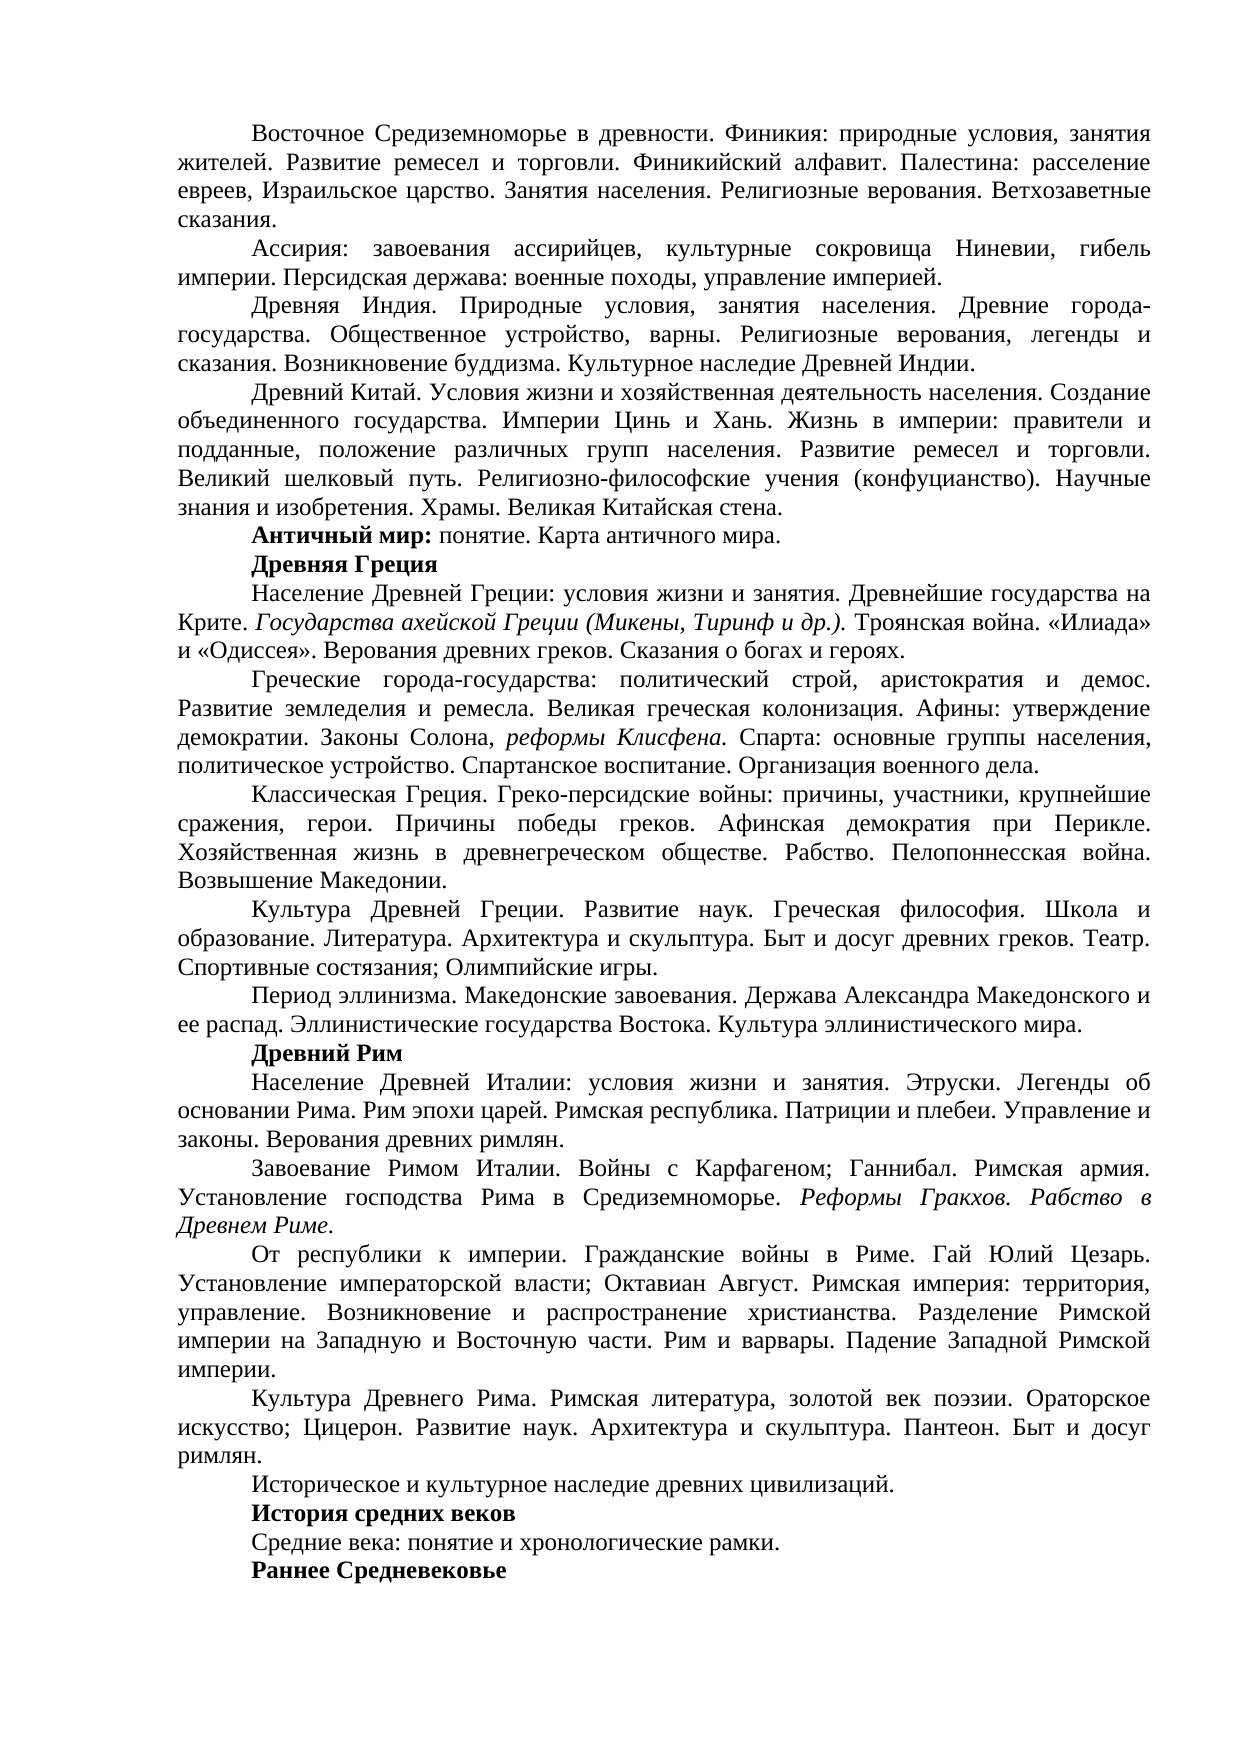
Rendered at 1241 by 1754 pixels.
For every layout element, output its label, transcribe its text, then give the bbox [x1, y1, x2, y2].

text Классическая Греция. Греко-персидские войны: причины, участники, крупнейшие сражения, герои. Причины победы греков. Афинская демократия при Перикле. Хозяйственная жизнь в древнегреческом обществе. Рабство. Пелопоннесская война. Возвышение Македонии. [177, 779, 1152, 894]
text Восточное Средиземноморье в древности. Финикия: природные условия, занятия жителей. Развитие ремесел и торговли. Финикийский алфавит. Палестина: расселение евреев, Израильское царство. Занятия населения. Религиозные верования. Ветхозаветные сказания. [177, 118, 1152, 233]
text Древняя Греция [177, 549, 1152, 578]
text Греческие города-государства: политический строй, аристократия и демос. Развитие земледелия и ремесла. Великая греческая колонизация. Афины: утверждение демократии. Законы Солона, реформы Клисфена. Спарта: основные группы населения, политическое устройство. Спартанское воспитание. Организация военного дела. [177, 664, 1152, 779]
text Население Древней Греции: условия жизни и занятия. Древнейшие государства на Крите. Государства ахейской Греции (Микены, Тиринф и др.). Троянская война. «Илиада» и «Одиссея». Верования древних греков. Сказания о богах и героях. [177, 578, 1152, 664]
text От республики к империи. Гражданские войны в Риме. Гай Юлий Цезарь. Установление императорской власти; Октавиан Август. Римская империя: территория, управление. Возникновение и распространение христианства. Разделение Римской империи на Западную и Восточную части. Рим и варвары. Падение Западной Римской империи. [177, 1239, 1152, 1383]
text Завоевание Римом Италии. Войны с Карфагеном; Ганнибал. Римская армия. Установление господства Рима в Средиземноморье. Реформы Гракхов. Рабство в Древнем Риме. [177, 1153, 1152, 1239]
text Античный мир: понятие. Карта античного мира. [177, 521, 1152, 549]
text Период эллинизма. Македонские завоевания. Держава Александра Македонского и ее распад. Эллинистические государства Востока. Культура эллинистического мира. [177, 981, 1152, 1038]
text Население Древней Италии: условия жизни и занятия. Этруски. Легенды об основании Рима. Рим эпохи царей. Римская республика. Патриции и плебеи. Управление и законы. Верования древних римлян. [177, 1067, 1152, 1153]
text Раннее Средневековье [177, 1556, 1152, 1584]
text Культура Древнего Рима. Римская литература, золотой век поэзии. Ораторское искусство; Цицерон. Развитие наук. Архитектура и скульптура. Пантеон. Быт и досуг римлян. [177, 1383, 1152, 1469]
text Историческое и культурное наследие древних цивилизаций. [177, 1469, 1152, 1498]
text Средние века: понятие и хронологические рамки. [177, 1527, 1152, 1556]
text Древняя Индия. Природные условия, занятия населения. Древние города-государства. Общественное устройство, варны. Религиозные верования, легенды и сказания. Возникновение буддизма. Культурное наследие Древней Индии. [177, 291, 1152, 377]
text Культура Древней Греции. Развитие наук. Греческая философия. Школа и образование. Литература. Архитектура и скульптура. Быт и досуг древних греков. Театр. Спортивные состязания; Олимпийские игры. [177, 894, 1152, 981]
text История средних веков [177, 1498, 1152, 1527]
text Древний Китай. Условия жизни и хозяйственная деятельность населения. Создание объединенного государства. Империи Цинь и Хань. Жизнь в империи: правители и подданные, положение различных групп населения. Развитие ремесел и торговли. Великий шелковый путь. Религиозно-философские учения (конфуцианство). Научные знания и изобретения. Храмы. Великая Китайская стена. [177, 377, 1152, 521]
text Древний Рим [177, 1038, 1152, 1067]
text Ассирия: завоевания ассирийцев, культурные сокровища Ниневии, гибель империи. Персидская держава: военные походы, управление империей. [177, 233, 1152, 291]
